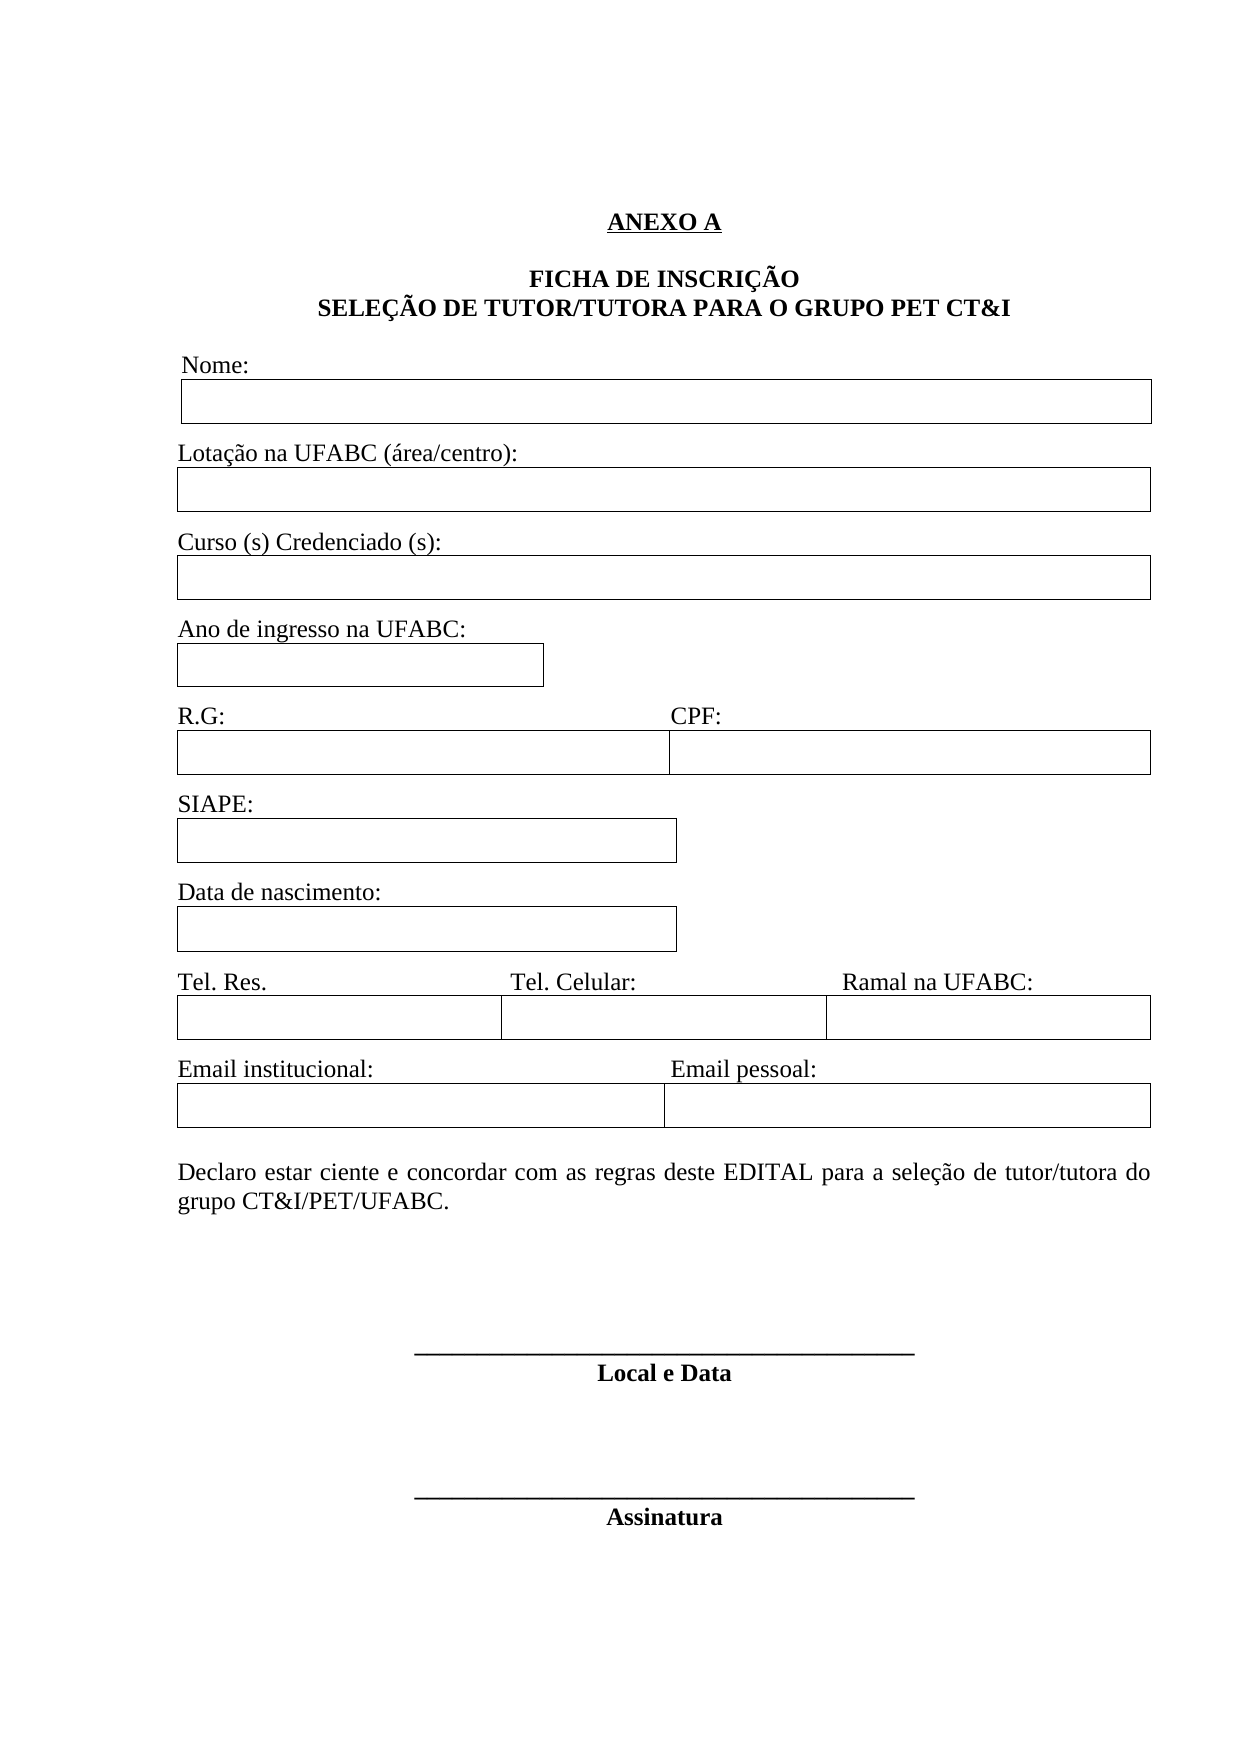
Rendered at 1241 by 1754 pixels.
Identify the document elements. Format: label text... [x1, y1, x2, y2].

table_header [178, 819, 676, 862]
text Ano de ingresso na UFABC: [177, 614, 1152, 643]
text R.G: CPF: [177, 701, 1152, 730]
text SELEÇÃO DE TUTOR/TUTORA PARA O GRUPO PET CT&I [177, 293, 1152, 322]
table_header [178, 996, 501, 1039]
table_header [178, 644, 543, 686]
text ________________________________________ [177, 1329, 1152, 1358]
text Declaro estar ciente e concordar com as regras deste EDITAL para a seleção de tutor/tutora do grupo CT&I/PET/UFABC. [177, 1157, 1152, 1214]
table_header [670, 731, 1150, 774]
text Local e Data [177, 1358, 1152, 1387]
table_cell [182, 380, 1151, 423]
table_header [178, 1084, 664, 1127]
text ANEXO A [177, 207, 1152, 236]
text Assinatura [177, 1502, 1152, 1531]
text Tel. Res. Tel. Celular: Ramal na UFABC: [177, 967, 1152, 995]
table_header [502, 996, 826, 1039]
text FICHA DE INSCRIÇÃO [177, 264, 1152, 293]
text Data de nascimento: [177, 877, 1152, 906]
text Curso (s) Credenciado (s): [177, 527, 1152, 555]
table_header [827, 996, 1150, 1039]
table_header [665, 1084, 1150, 1127]
text Email institucional: Email pessoal: [177, 1054, 1152, 1083]
table_header [178, 731, 669, 774]
table_header [178, 907, 676, 951]
table_header [178, 556, 1150, 599]
text SIAPE: [177, 789, 1152, 818]
text Lotação na UFABC (área/centro): [177, 438, 1152, 467]
table_header Nome: [181, 351, 1151, 379]
text ________________________________________ [177, 1473, 1152, 1502]
table_header [178, 468, 1150, 511]
